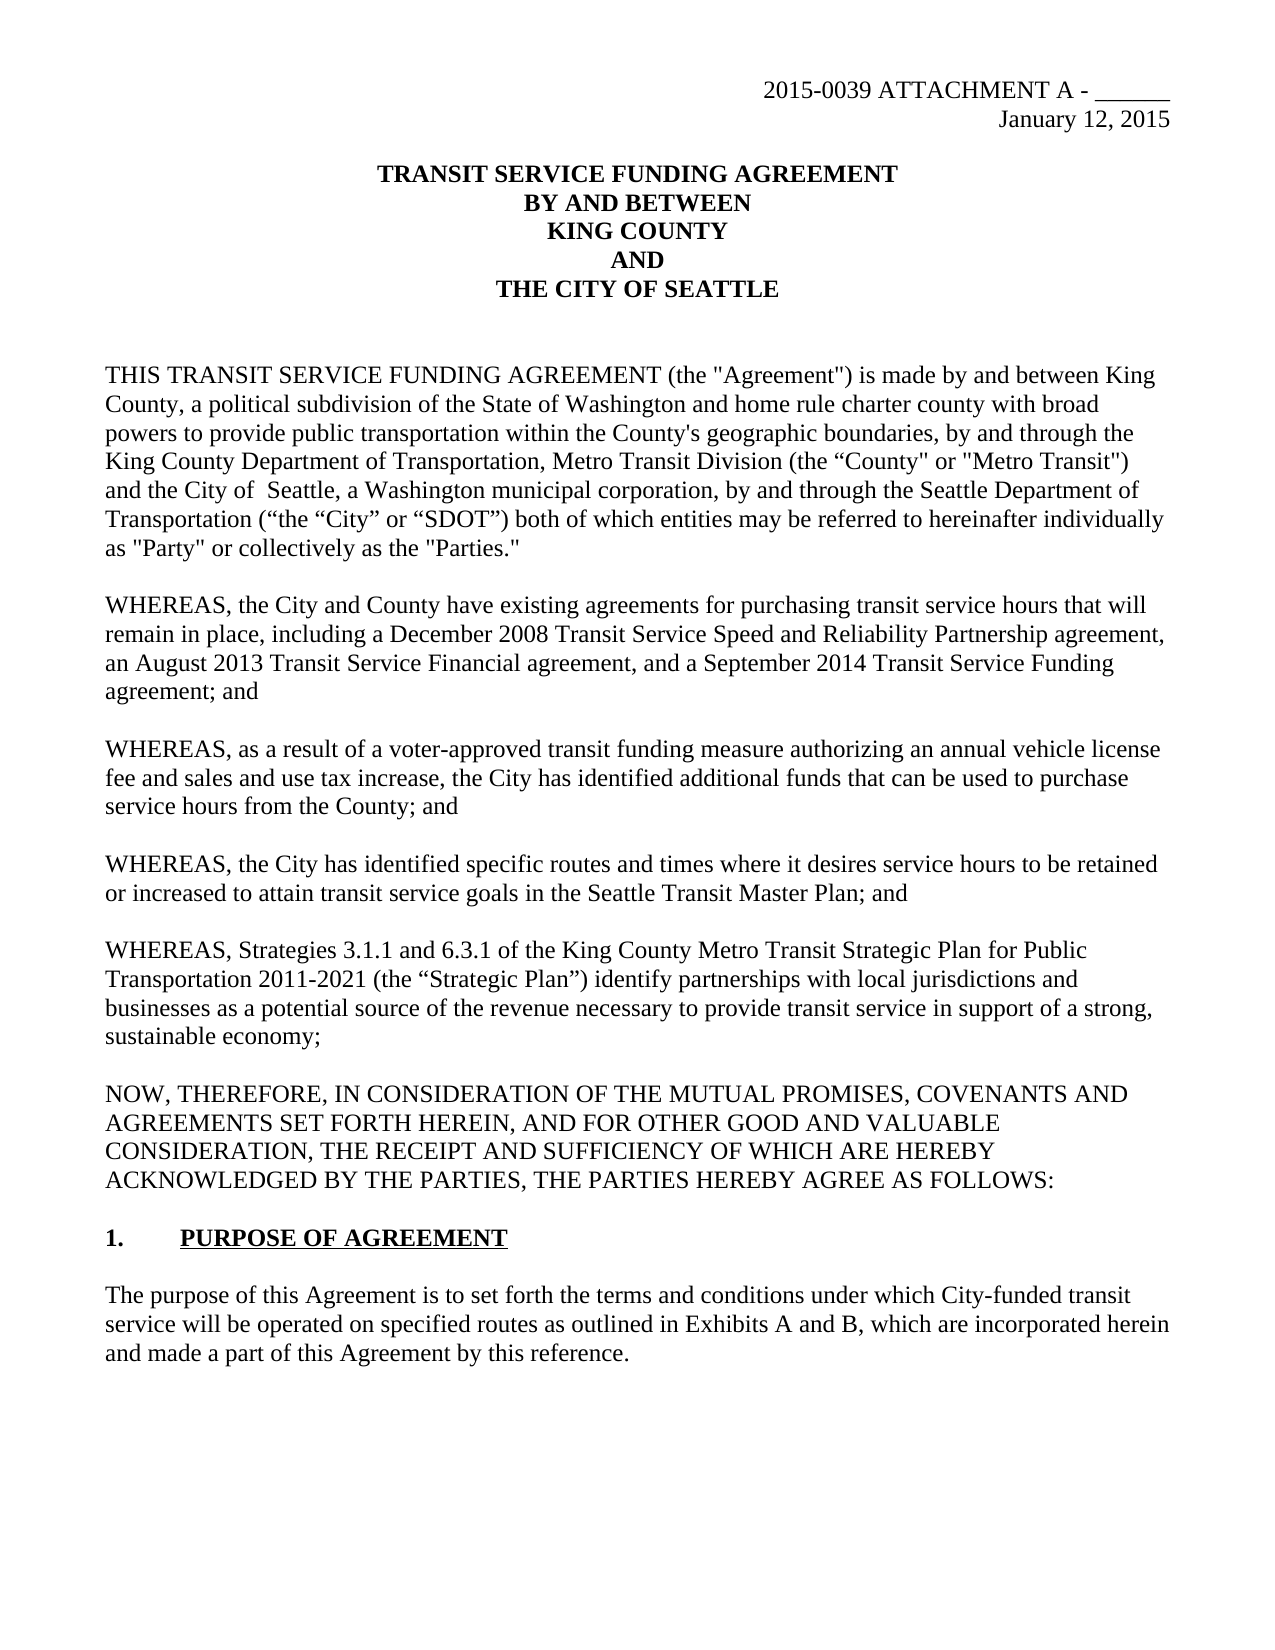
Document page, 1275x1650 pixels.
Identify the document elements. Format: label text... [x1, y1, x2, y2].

text BY BETWEEN [105, 188, 1170, 216]
text THIS TRANSIT SERVICE FUNDING AGREEMENT (the "Agreement") is made by and between King County, a political subdivision of the State of Washington and home rule charter county with broad powers to provide public transportation within the County's geographic boundaries, by and through the King County Department of Transportation, Metro Transit Division (the “County" or "Metro Transit") and the City of Seattle, a Washington municipal corporation, by and through the Seattle Department of Transportation (“the “City” or “SDOT”) both of which entities may be referred to hereinafter individually as "Party" or collectively as the "Parties." [105, 360, 1170, 561]
text 1. PURPOSE OF AGREEMENT [105, 1223, 1170, 1251]
text WHEREAS, Strategies 3.1.1 and 6.3.1 of the King County Metro Transit Strategic Plan for Public Transportation 2011-2021 (the “Strategic Plan”) identify partnerships with local jurisdictions and businesses as a potential source of the revenue necessary to provide transit service in support of a strong, sustainable economy; [105, 935, 1170, 1050]
text , THEREFORE, IN CONSIDERATION OF THE MUTUAL PROMISES, COVENANTS AGREEMENTS SET FORTH HEREIN, FOR OTHER GOOD VALUABLE CONSIDERATION, THE RECEIPT SUFFICIENCY OF WHICH HEREBY ACKNOWLEDGED BY THE PARTIES, THE PARTIES HEREBY AGREE AS FOLLOWS: [105, 1079, 1170, 1194]
text The purpose of this Agreement is to set forth the terms and conditions under which City-funded transit service will be operated on specified routes as outlined in Exhibits A and B, which are incorporated herein and made a part of this Agreement by this reference. [105, 1280, 1170, 1366]
text TRANSIT SERVICE FUNDING AGREEMENT [105, 159, 1170, 188]
text WHEREAS, the City has identified specific routes and times where it desires service hours to be retained or increased to attain transit service goals in the Seattle Transit Master Plan; and [105, 849, 1170, 906]
text WHEREAS, the City and County have existing agreements for purchasing transit service hours that will remain in place, including a December 2008 Transit Service Speed and Reliability Partnership agreement, an August 2013 Transit Service Financial agreement, and a September 2014 Transit Service Funding agreement; and [105, 590, 1170, 705]
text WHEREAS, as a result of a voter-approved transit funding measure authorizing an annual vehicle license fee and sales and use tax increase, the City has identified additional funds that can be used to purchase service hours from the County; and [105, 734, 1170, 820]
text THE OF [105, 274, 1170, 303]
